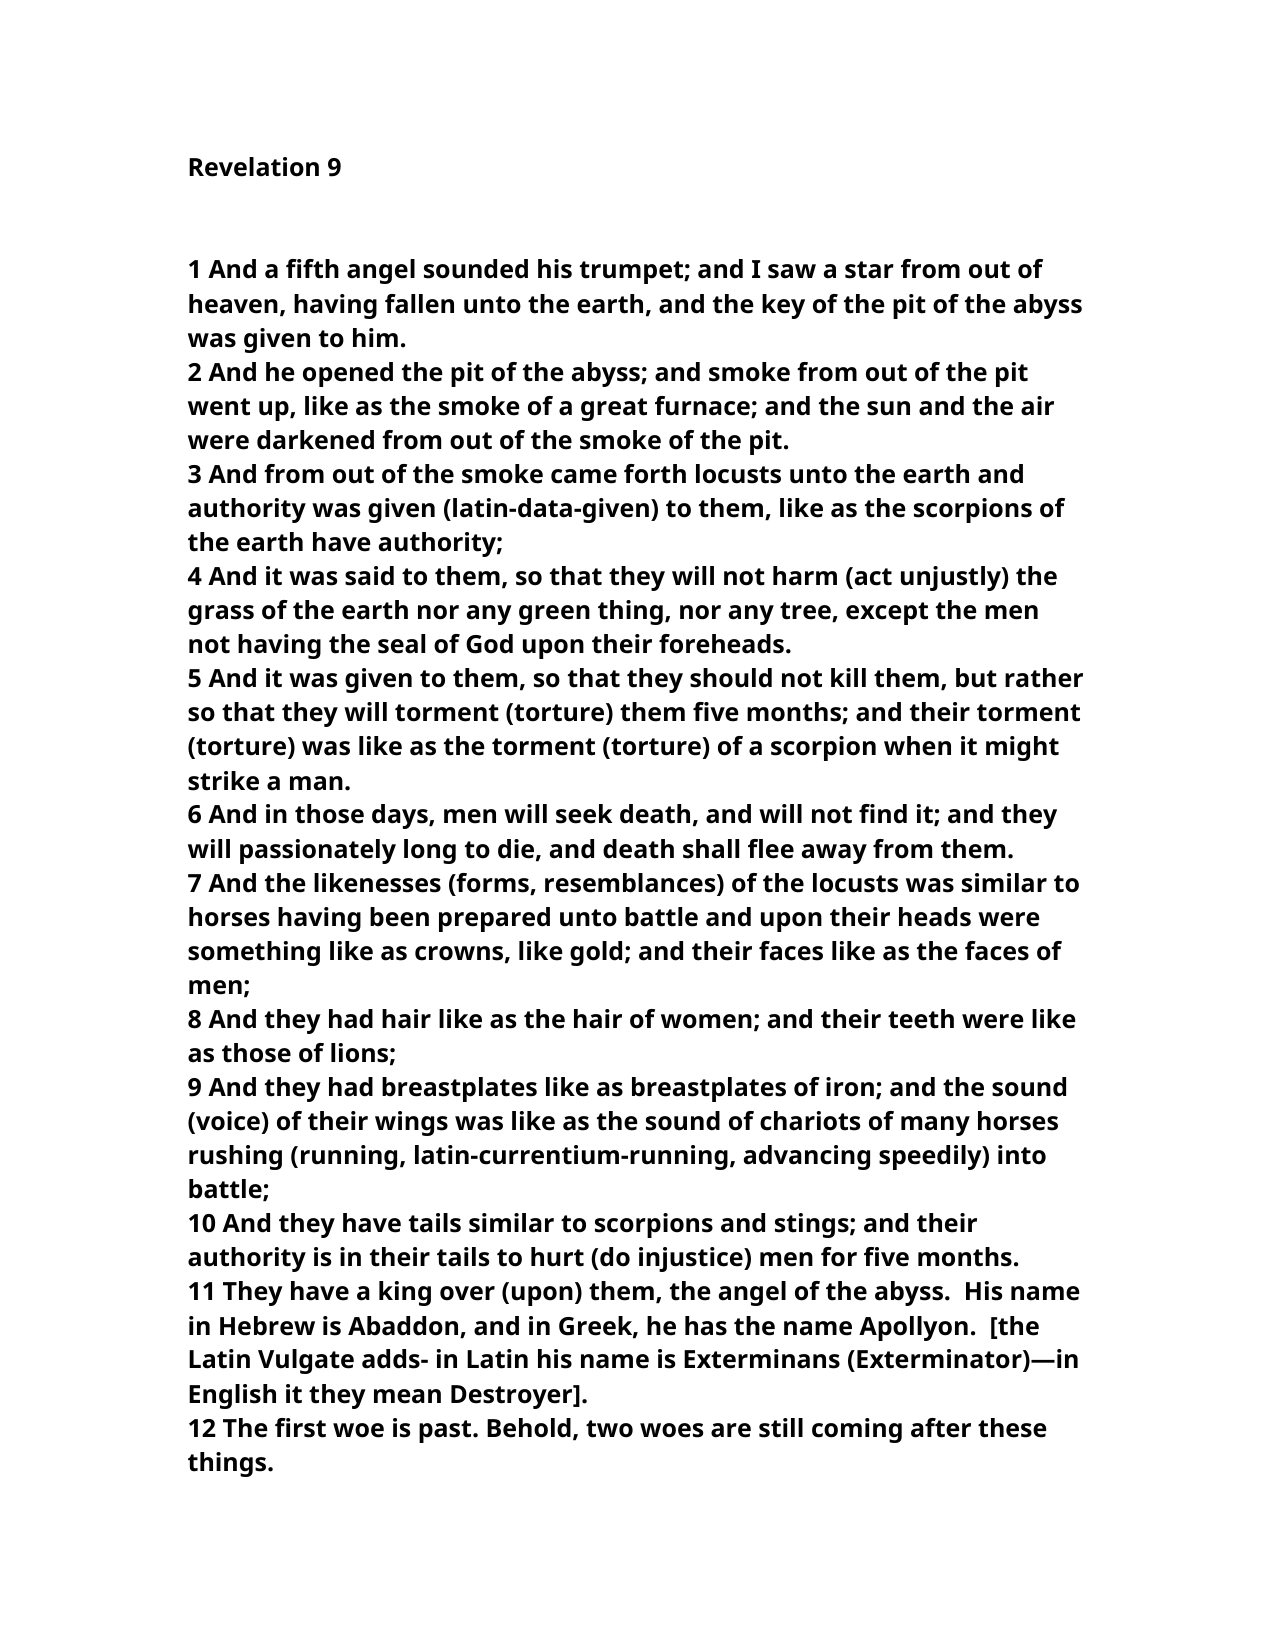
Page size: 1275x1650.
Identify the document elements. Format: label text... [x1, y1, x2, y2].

text 2 And he opened the pit of the abyss; and smoke from out of the pit went up, like as the smoke of a great furnace; and the sun and the air were darkened from out of the smoke of the pit. [187, 354, 1087, 457]
text 9 And they had breastplates like as breastplates of iron; and the sound (voice) of their wings was like as the sound of chariots of many horses rushing (running, latin-currentium-running, advancing speedily) into battle; [187, 1070, 1087, 1206]
text 11 They have a king over (upon) them, the angel of the abyss. His name in Hebrew is Abaddon, and in Greek, he has the name Apollyon. [the Latin Vulgate adds- in Latin his name is Exterminans (Exterminator)—in English it they mean Destroyer]. [187, 1274, 1087, 1410]
text 6 And in those days, men will seek death, and will not find it; and they will passionately long to die, and death shall flee away from them. [187, 797, 1087, 865]
text 5 And it was given to them, so that they should not kill them, but rather so that they will torment (torture) them five months; and their torment (torture) was like as the torment (torture) of a scorpion when it might strike a man. [187, 661, 1087, 797]
text Revelation 9 [187, 150, 1087, 184]
text 1 And a fifth angel sounded his trumpet; and I saw a star from out of heaven, having fallen unto the earth, and the key of the pit of the abyss was given to him. [187, 252, 1087, 354]
text 12 The first woe is past. Behold, two woes are still coming after these things. [187, 1410, 1087, 1478]
text 8 And they had hair like as the hair of women; and their teeth were like as those of lions; [187, 1002, 1087, 1070]
text 4 And it was said to them, so that they will not harm (act unjustly) the grass of the earth nor any green thing, nor any tree, except the men not having the seal of God upon their foreheads. [187, 559, 1087, 661]
text 7 And the likenesses (forms, resemblances) of the locusts was similar to horses having been prepared unto battle and upon their heads were something like as crowns, like gold; and their faces like as the faces of men; [187, 865, 1087, 1002]
text 10 And they have tails similar to scorpions and stings; and their authority is in their tails to hurt (do injustice) men for five months. [187, 1206, 1087, 1274]
text 3 And from out of the smoke came forth locusts unto the earth and authority was given (latin-data-given) to them, like as the scorpions of the earth have authority; [187, 457, 1087, 559]
